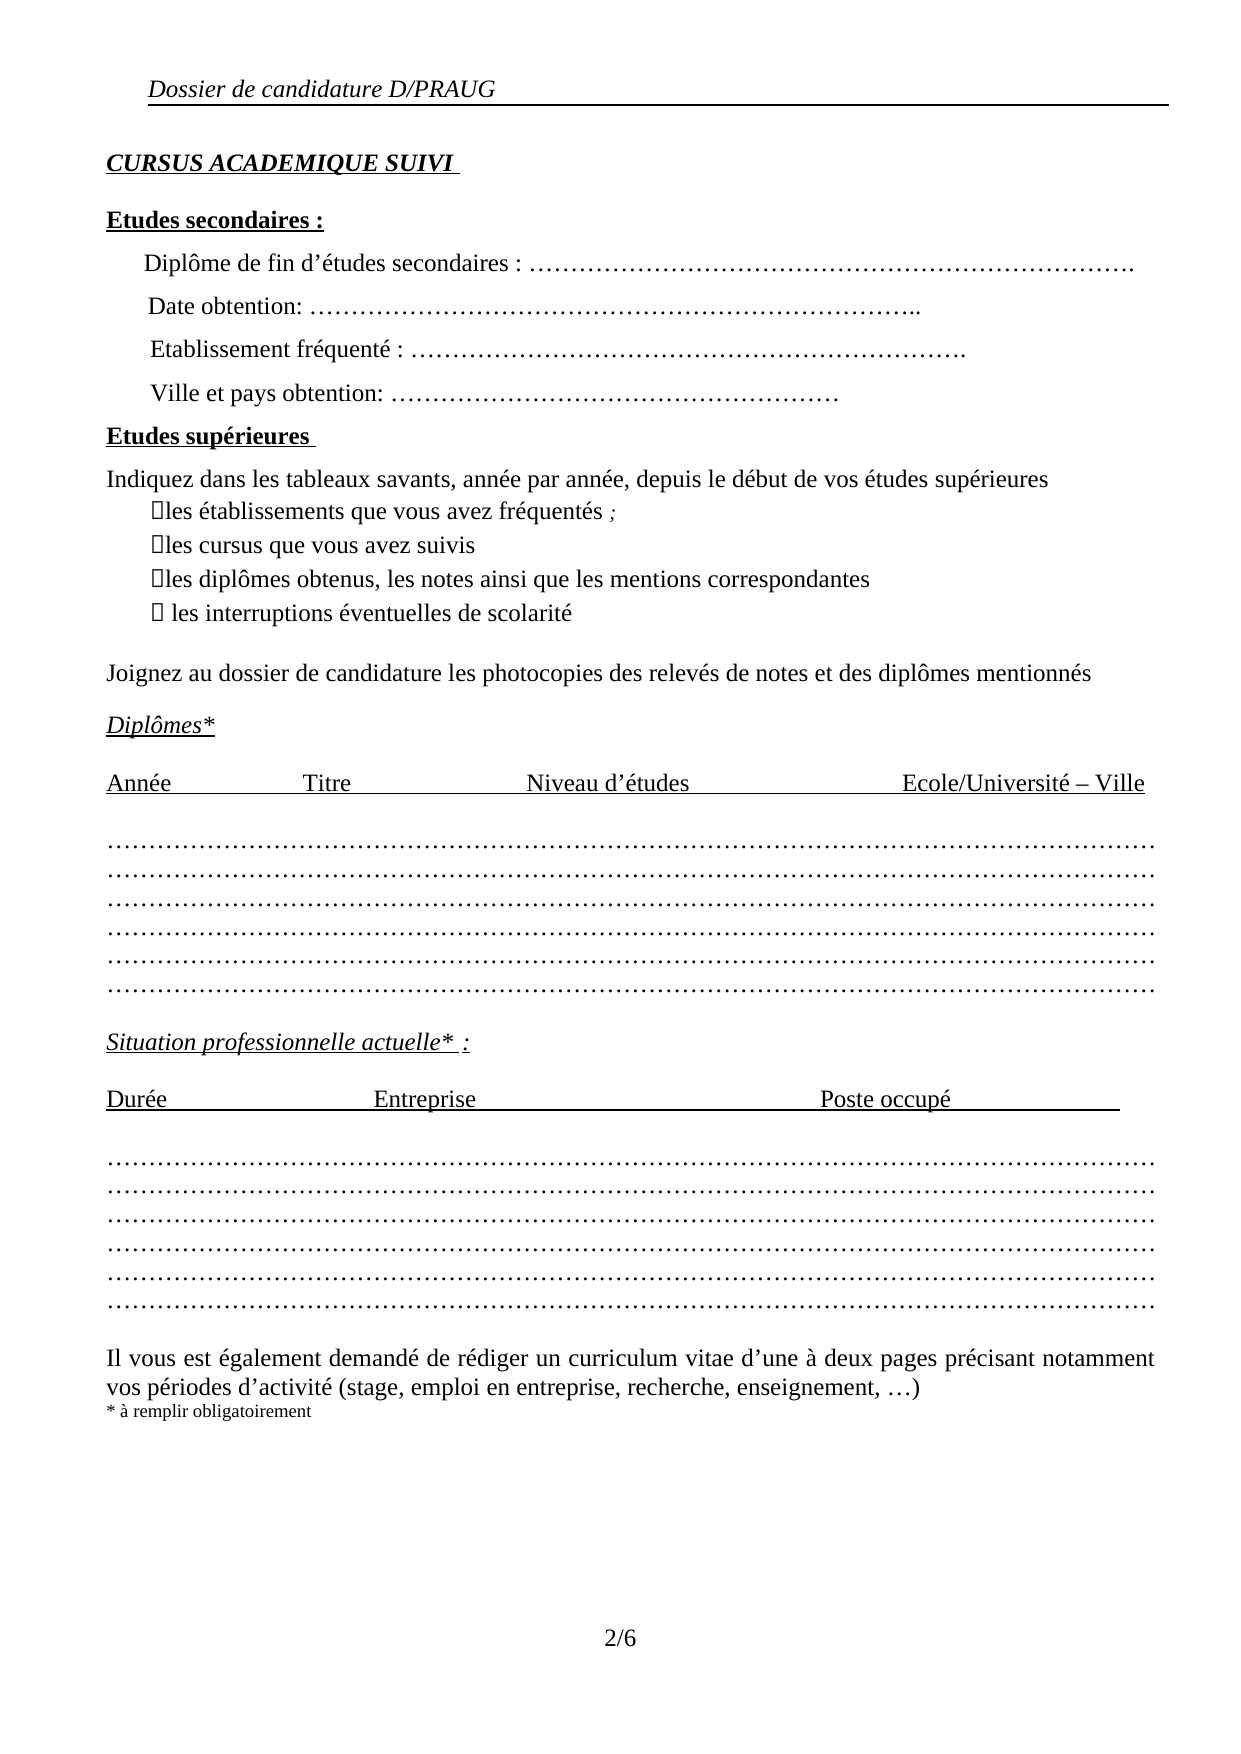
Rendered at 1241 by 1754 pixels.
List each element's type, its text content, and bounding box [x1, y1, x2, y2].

text ……………………………………………………………………………………………………………… [106, 1257, 1157, 1285]
text Etudes supérieures [106, 421, 1157, 449]
text ……………………………………………………………………………………………………………… [106, 1142, 1157, 1170]
text Etudes secondaires : [106, 205, 1157, 234]
text ……………………………………………………………………………………………………………… [106, 1170, 1157, 1199]
text ……………………………………………………………………………………………………………… [106, 969, 1157, 998]
text les établissements que vous avez fréquentés ; [106, 493, 1157, 527]
text ……………………………………………………………………………………………………………… [106, 883, 1157, 912]
text les cursus que vous avez suivis [106, 527, 1157, 561]
text ……………………………………………………………………………………………………………… [106, 1228, 1157, 1257]
text Situation professionnelle actuelle* : [106, 1027, 1157, 1055]
text Il vous est également demandé de rédiger un curriculum vitae d’une à deux pages précisant notamment vos périodes d’activité (stage, emploi en entreprise, recherche, enseignement, …) [106, 1343, 1157, 1400]
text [106, 148, 1157, 176]
text Durée Entreprise Poste occupé [106, 1084, 1157, 1113]
text ……………………………………………………………………………………………………………… [106, 1199, 1157, 1228]
text ……………………………………………………………………………………………………………… [106, 854, 1157, 883]
text Joignez au dossier de candidature les photocopies des relevés de notes et des diplômes mentionnés [106, 658, 1157, 686]
text ……………………………………………………………………………………………………………… [106, 1285, 1157, 1314]
text ……………………………………………………………………………………………………………… [106, 940, 1157, 969]
text Indiquez dans les tableaux savants, année par année, depuis le début de vos études supérieures [106, 464, 1157, 493]
text Année Titre Niveau d’études Ecole/Université – Ville [106, 768, 1157, 797]
text Diplômes* [106, 710, 1157, 739]
text Ville et pays obtention: ……………………………………………… [106, 378, 1157, 406]
text  les interruptions éventuelles de scolarité [106, 595, 1157, 629]
text Etablissement fréquenté : …………………………………………………………. [106, 334, 1157, 363]
text Diplôme de fin d’études secondaires : ………………………………………………………………. [106, 248, 1157, 277]
text ……………………………………………………………………………………………………………… [106, 825, 1157, 854]
text les diplômes obtenus, les notes ainsi que les mentions correspondantes [106, 561, 1157, 595]
text Date obtention: ……………………………………………………………….. [106, 291, 1157, 320]
text ……………………………………………………………………………………………………………… [106, 912, 1157, 940]
text * à remplir obligatoirement [106, 1400, 1157, 1422]
